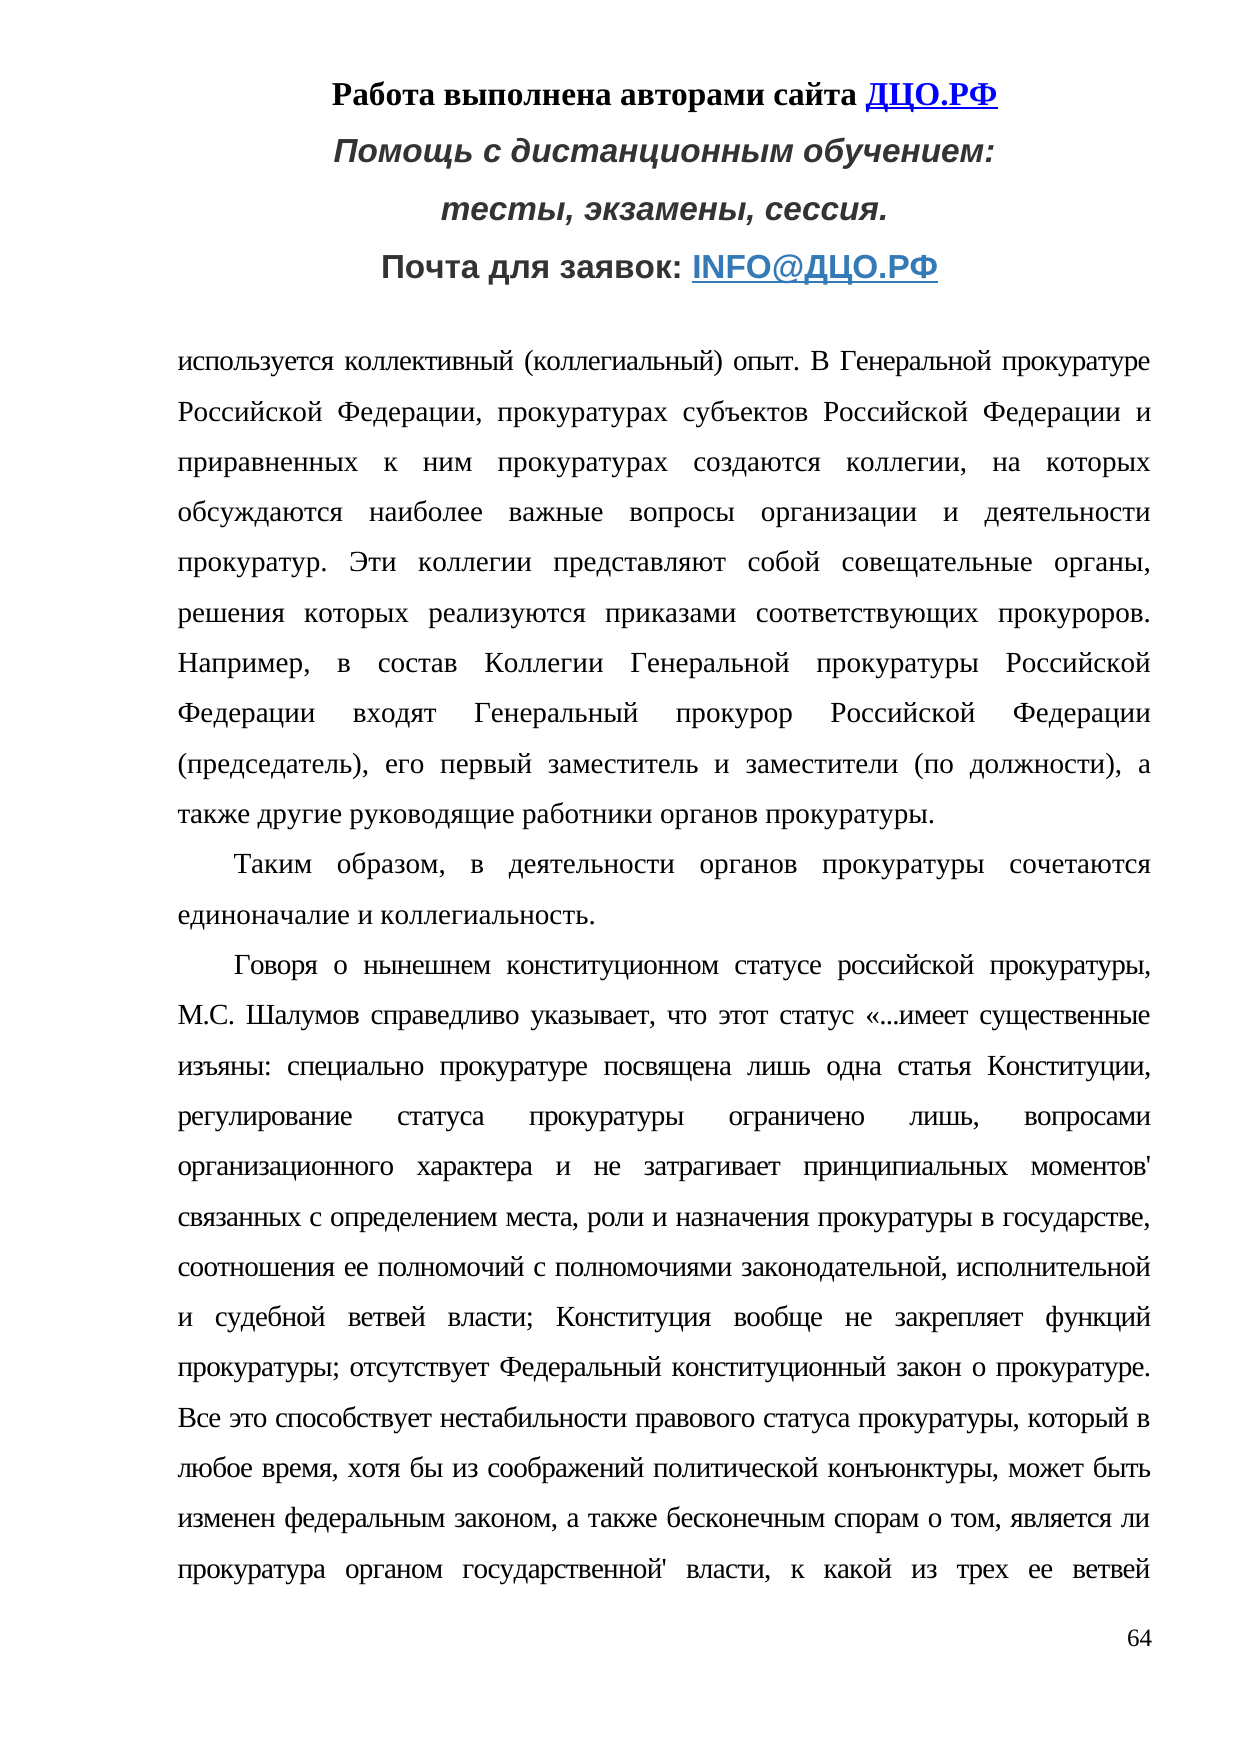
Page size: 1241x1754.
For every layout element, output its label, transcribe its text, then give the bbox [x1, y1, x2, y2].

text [177, 947, 1152, 1584]
text Таким образом, в деятельности органов прокуратуры сочетаются единоначалие и коллегиальность. [177, 846, 1152, 930]
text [177, 343, 1152, 830]
